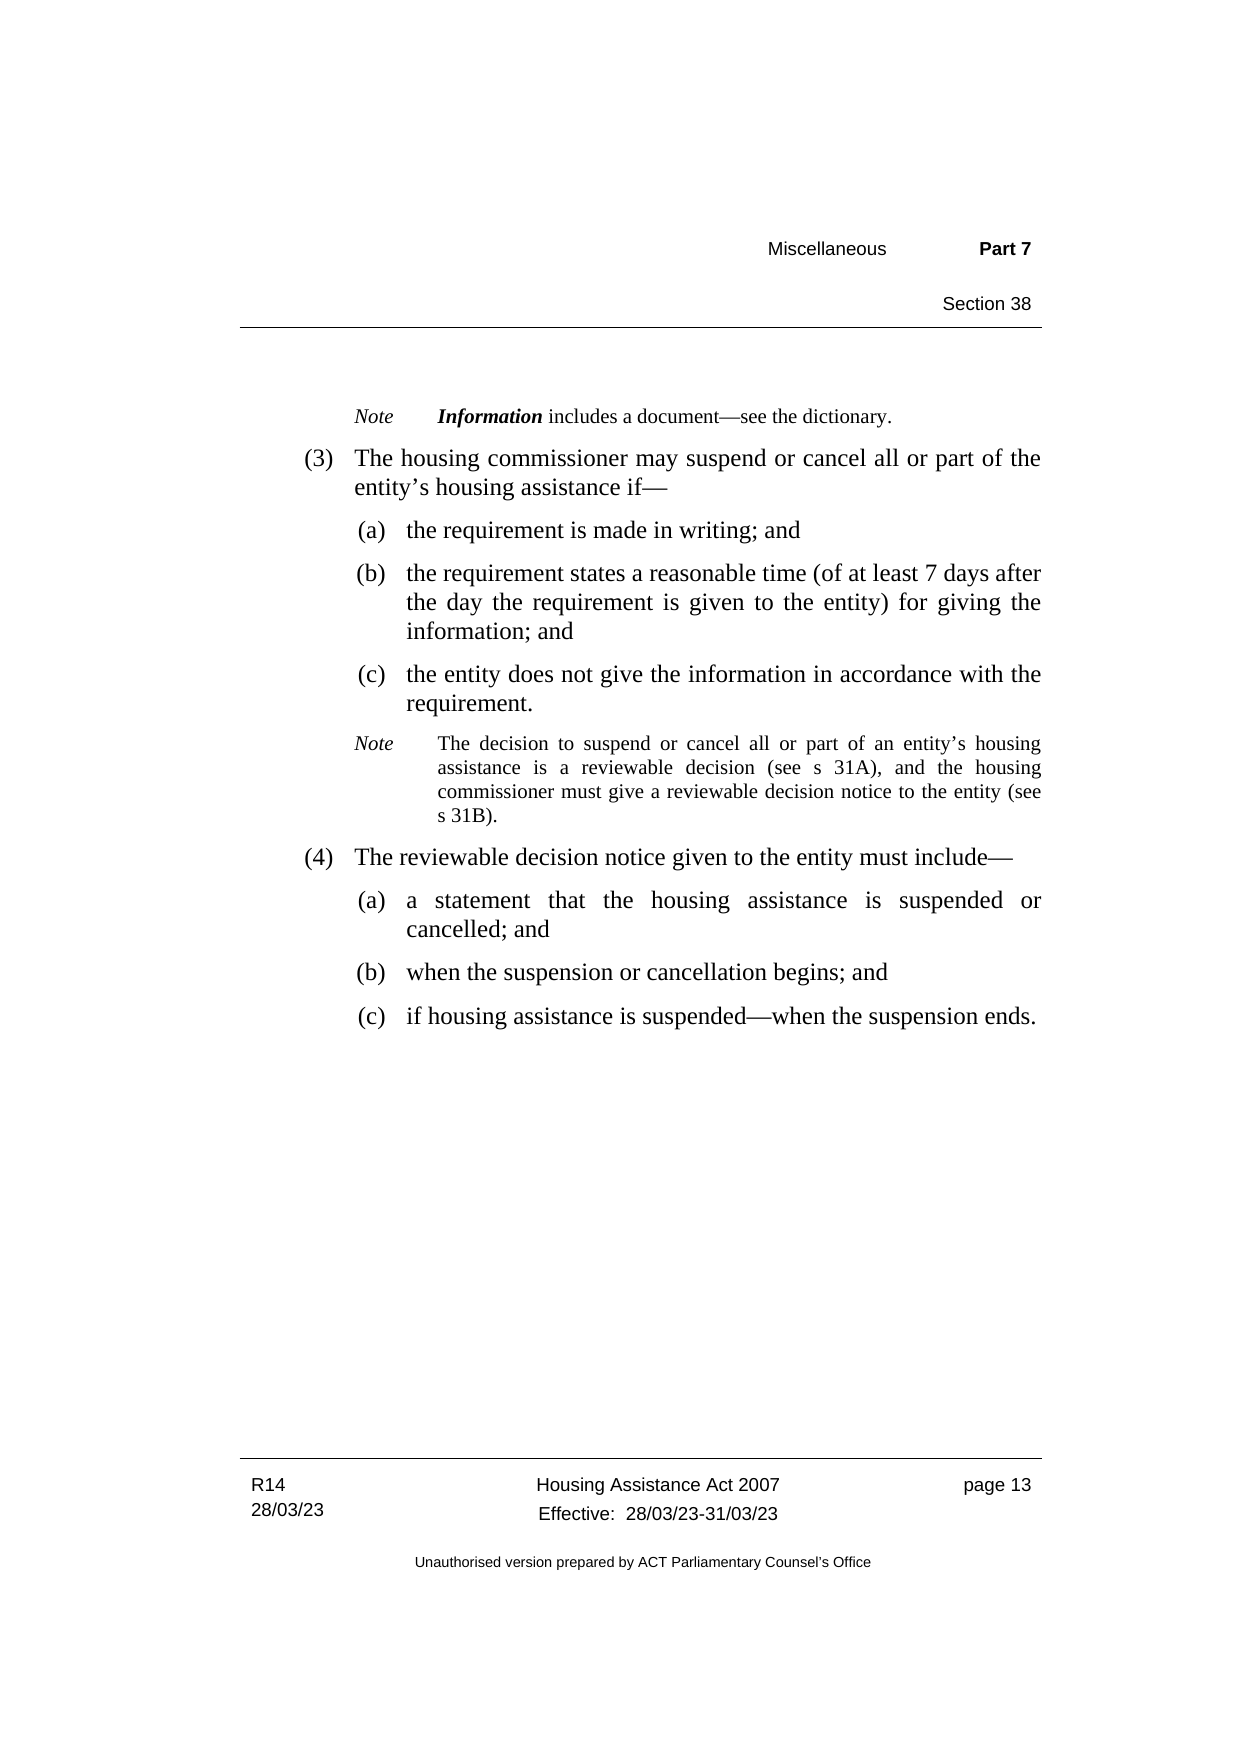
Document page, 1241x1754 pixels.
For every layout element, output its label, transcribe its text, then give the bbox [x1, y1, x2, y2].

text (b) the requirement states a reasonable time (of at least 7 days after the day the requirement is given to the entity) for giving the information; and [239, 558, 1042, 644]
text (a) the requirement is made in writing; and [239, 515, 1042, 544]
text (4) The reviewable decision notice given to the entity must include— [239, 842, 1042, 871]
text (b) when the suspension or cancellation begins; and [239, 957, 1042, 986]
text (c) if housing assistance is suspended—when the suspension ends. [239, 1001, 1042, 1029]
text (c) the entity does not give the information in accordance with the requirement. [239, 659, 1042, 717]
text (3) The housing commissioner may suspend or cancel all or part of the entity’s housing assistance if— [239, 443, 1042, 500]
text Note Information includes a document—see the dictionary. [354, 404, 1042, 428]
text (a) a statement that the housing assistance is suspended or cancelled; and [239, 885, 1042, 943]
text Note The decision to suspend or cancel all or part of an entity’s housing assistance is a reviewable decision (see s 31A), and the housing commissioner must give a reviewable decision notice to the entity (see s 31B). [354, 731, 1042, 827]
